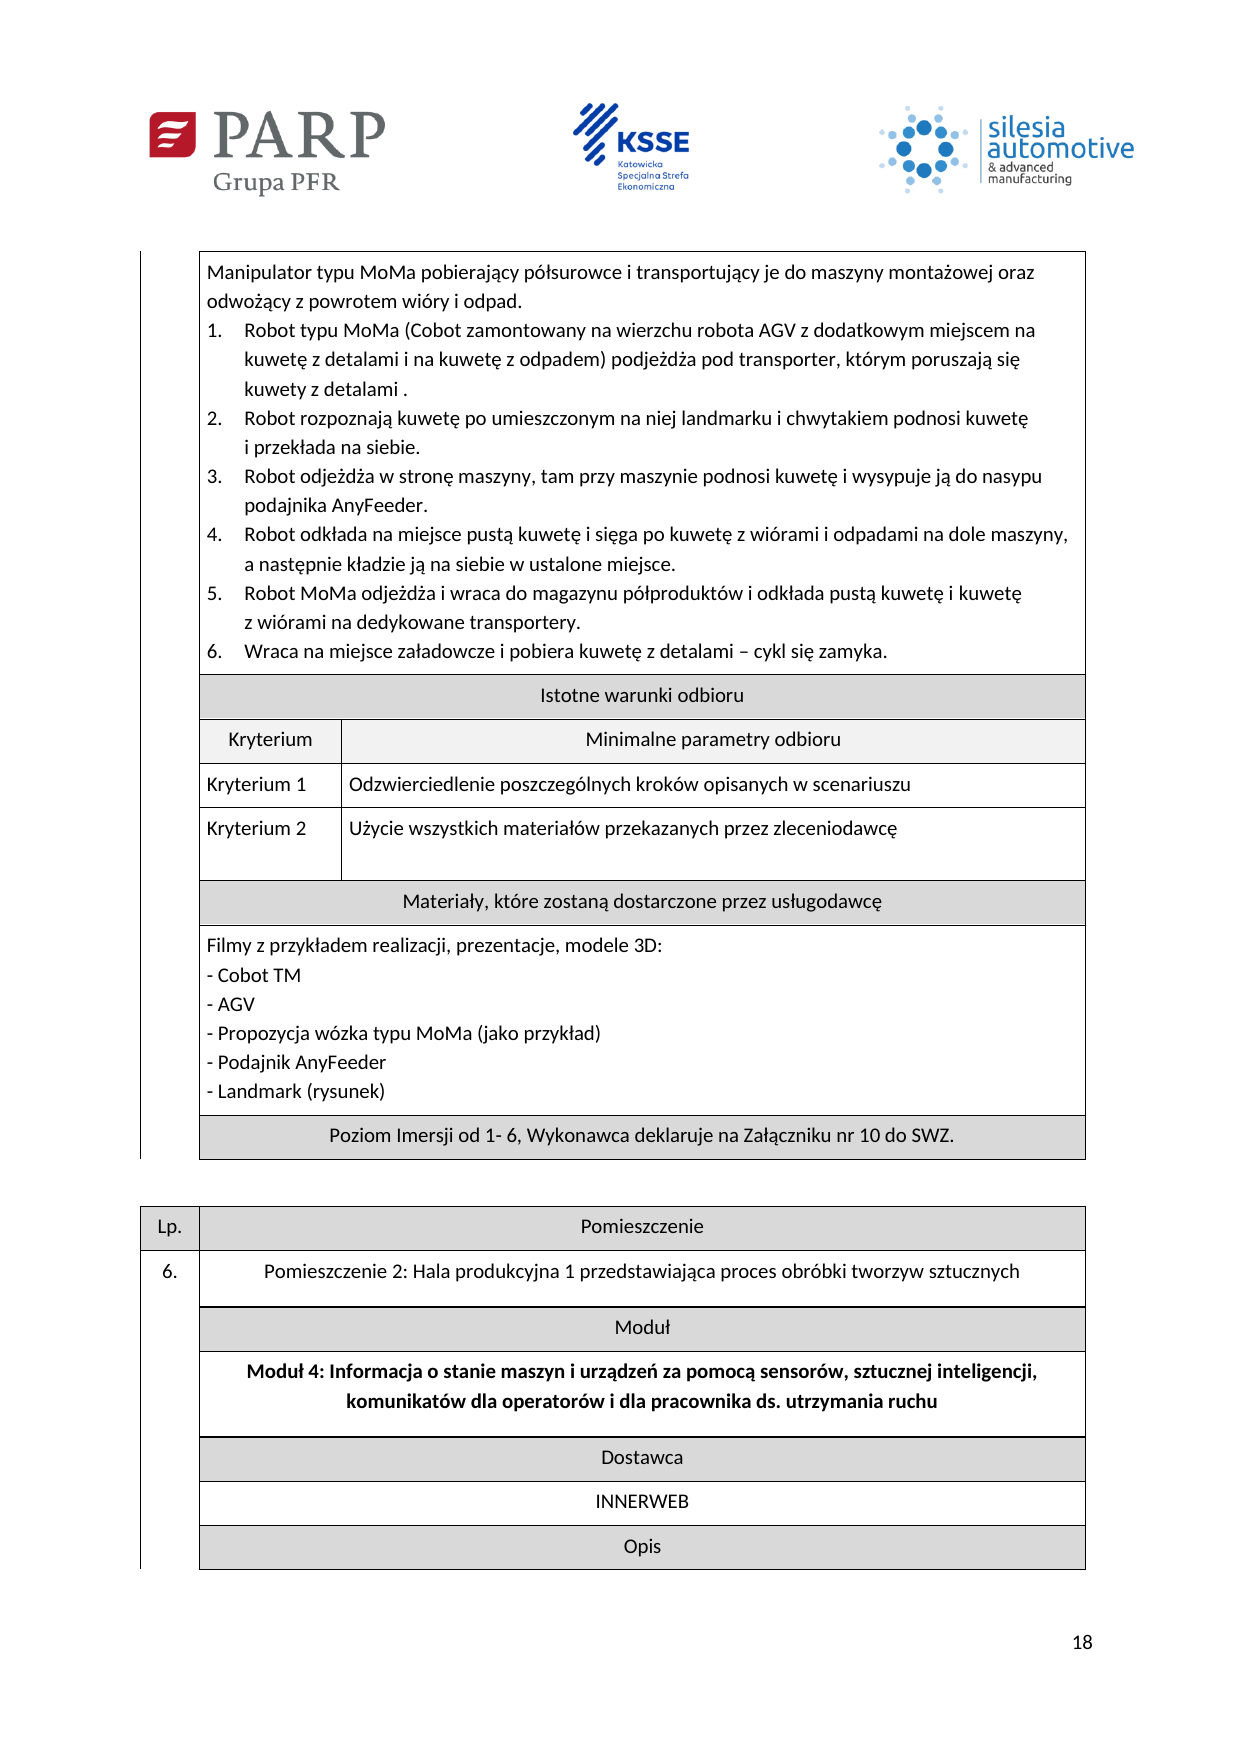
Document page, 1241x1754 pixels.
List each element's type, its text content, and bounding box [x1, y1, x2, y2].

table_cell 6. [141, 1251, 199, 1569]
table_cell Poziom Imersji od 1- 6, Wykonawca deklaruje na Załączniku nr 10 do SWZ. [200, 1116, 1085, 1159]
table_cell Kryterium [200, 720, 341, 763]
table_cell Kryterium 2 [200, 808, 341, 880]
table_cell INNERWEB [200, 1482, 1085, 1525]
table_cell Minimalne parametry odbioru [342, 720, 1085, 763]
table_cell Opis [200, 1526, 1085, 1569]
table_cell Moduł 4: Informacja o stanie maszyn i urządzeń za pomocą sensorów, sztucznej inteligencji, komunikatów dla operatorów i dla pracownika ds. utrzymania ruchu [200, 1352, 1085, 1436]
picture [571, 97, 702, 207]
table_header Pomieszczenie [200, 1207, 1085, 1250]
table_cell Kryterium 1 [200, 764, 341, 807]
table_cell Filmy z przykładem realizacji, prezentacje, modele 3D: - Cobot TM - AGV - Propozycja wózka typu MoMa (jako przykład) - Podajnik AnyFeeder - Landmark (rysunek) [200, 926, 1085, 1114]
table_header Lp. [141, 1207, 199, 1250]
table_cell Użycie wszystkich materiałów przekazanych przez zleceniodawcę [342, 808, 1085, 880]
table_cell Pomieszczenie 2: Hala produkcyjna 1 przedstawiająca proces obróbki tworzyw sztucznych [200, 1251, 1085, 1306]
table_cell Materiały, które zostaną dostarczone przez usługodawcę [200, 881, 1085, 924]
picture [147, 109, 388, 199]
table_cell Dostawca [200, 1438, 1085, 1481]
picture [873, 96, 1140, 197]
table_cell Istotne warunki odbioru [200, 675, 1085, 718]
table_cell Odzwierciedlenie poszczególnych kroków opisanych w scenariuszu [342, 764, 1085, 807]
table_cell Moduł [200, 1308, 1085, 1351]
